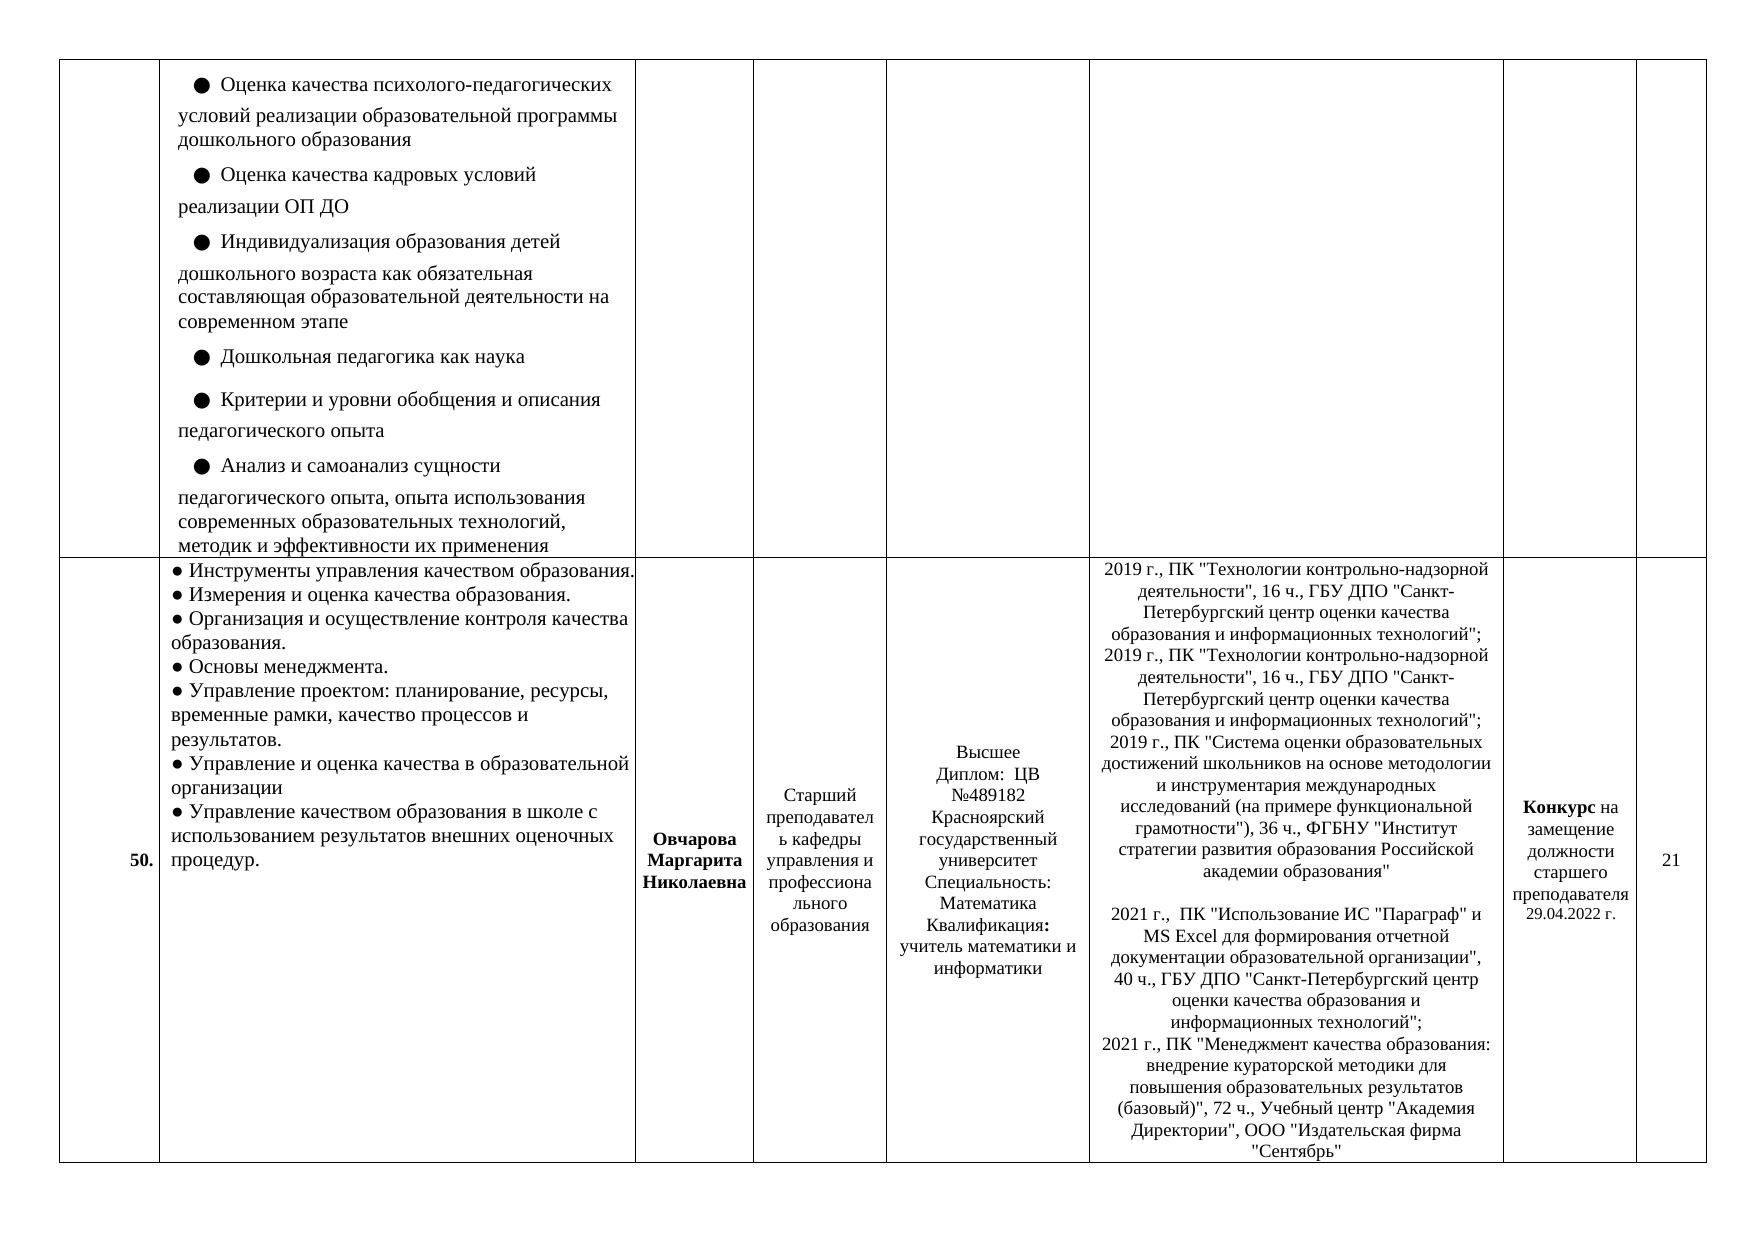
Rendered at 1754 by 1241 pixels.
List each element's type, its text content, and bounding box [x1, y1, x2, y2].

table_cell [636, 60, 753, 557]
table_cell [1504, 60, 1636, 557]
table_cell [60, 558, 159, 1162]
table_cell ● Инструменты управления качеством образования. ● Измерения и оценка качества образования. ● Организация и осуществление контроля качества образования. ● Основы менеджмента. ● Управление проектом: планирование, ресурсы, временные рамки, качество процессов и результатов. ● Управление и оценка качества в образовательной организации ● Управление качеством образования в школе с использованием результатов внешних оценочных процедур. [160, 558, 635, 1162]
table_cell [887, 60, 1089, 557]
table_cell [1090, 60, 1503, 557]
table_cell Конкурс на замещение должности старшего преподавателя 29.04.2022 г. [1504, 558, 1636, 1162]
table_cell 9 [1637, 60, 1706, 557]
table_cell Овчарова Маргарита Николаевна [636, 558, 753, 1162]
table_cell Старший преподаватель кафедры управления и профессионального образования [754, 558, 886, 1162]
table_cell Высшее Диплом: ЦВ №489182 Красноярский государственный университет Специальность: Математика Квалификация: учитель математики и информатики [887, 558, 1089, 1162]
table_cell 21 [1637, 558, 1706, 1162]
table_cell 2019 г., ПК "Технологии контрольно-надзорной деятельности", 16 ч., ГБУ ДПО "Санкт-Петербургский центр оценки качества образования и информационных технологий"; 2019 г., ПК "Технологии контрольно-надзорной деятельности", 16 ч., ГБУ ДПО "Санкт-Петербургский центр оценки качества образования и информационных технологий"; 2019 г., ПК "Система оценки образовательных достижений школьников на основе методологии и инструментария международных исследований (на примере функциональной грамотности"), 36 ч., ФГБНУ "Институт стратегии развития образования Российской академии образования" 2021 г., ПК "Использование ИС "Параграф" и MS Excel для формирования отчетной документации образовательной организации", 40 ч., ГБУ ДПО "Санкт-Петербургский центр оценки качества образования и информационных технологий"; 2021 г., ПК "Менеджмент качества образования: внедрение кураторской методики для повышения образовательных результатов (базовый)", 72 ч., Учебный центр "Академия Директории", ООО "Издательская фирма "Сентябрь" [1090, 558, 1503, 1162]
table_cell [754, 60, 886, 557]
table_cell [60, 60, 159, 557]
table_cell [160, 60, 635, 557]
